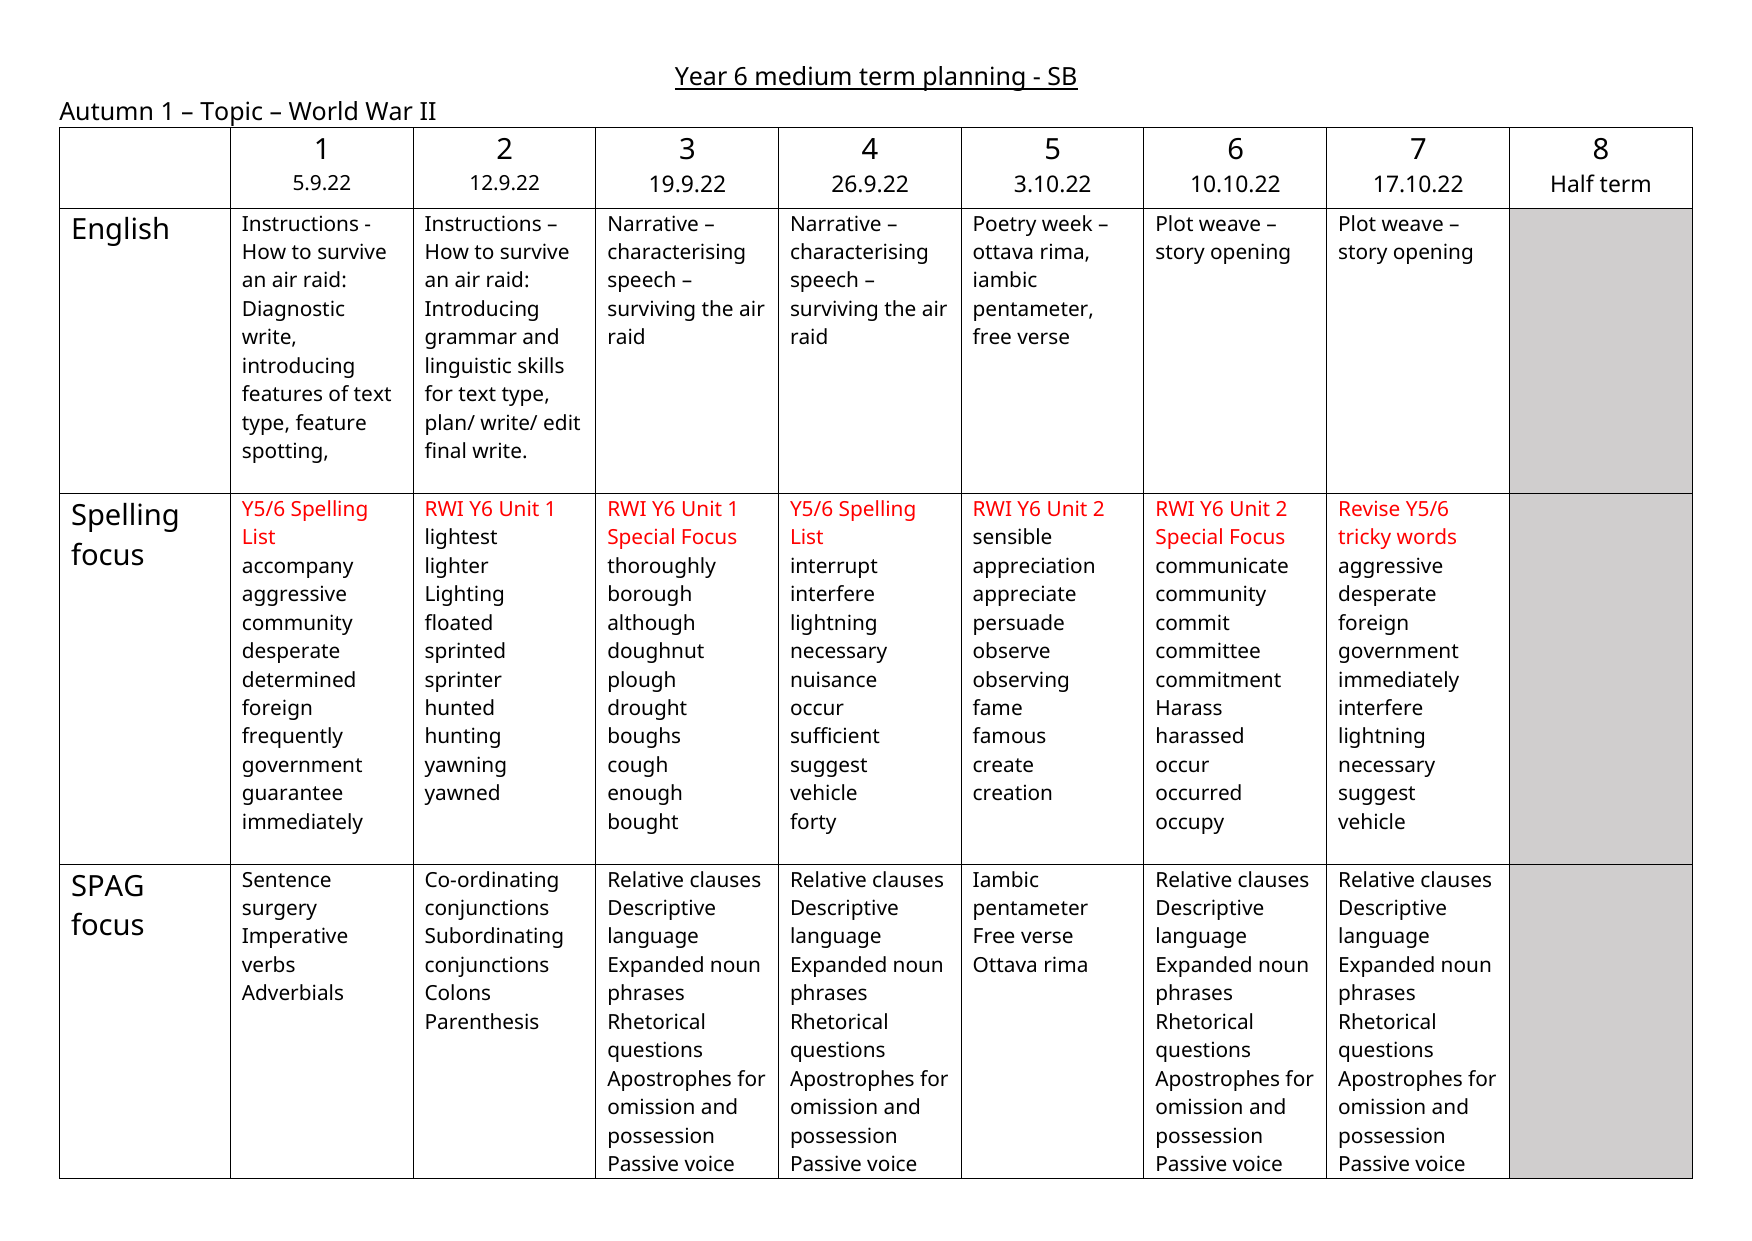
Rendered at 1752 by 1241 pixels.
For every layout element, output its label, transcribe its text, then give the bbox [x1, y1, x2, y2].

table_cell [231, 865, 413, 1178]
table_cell [1510, 209, 1692, 493]
text Autumn 1 – Topic – World War II [59, 93, 1693, 127]
table_cell [1510, 494, 1692, 864]
table_cell English [60, 209, 230, 493]
table_cell RWI Y6 Unit 1 lightest lighter Lighting floated sprinted sprinter hunted hunting yawning yawned [414, 494, 595, 864]
text Year 6 medium term planning - SB [59, 59, 1693, 93]
table_cell RWI Y6 Unit 2 sensible appreciation appreciate persuade observe observing fame famous create creation [962, 494, 1143, 864]
table_header 3 19.9.22 [596, 128, 778, 208]
table_header 1 5.9.22 [231, 128, 413, 208]
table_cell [596, 865, 778, 1178]
table_header 7 17.10.22 [1327, 128, 1509, 208]
table_cell Instructions - How to survive an air raid: Diagnostic write, introducing features of text type, feature spotting, [231, 209, 413, 493]
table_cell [414, 865, 595, 1178]
table_cell Plot weave – story opening [1144, 209, 1326, 493]
table_cell Revise Y5/6 tricky words aggressive desperate foreign government immediately interfere lightning necessary suggest vehicle [1327, 494, 1509, 864]
table_cell Instructions – How to survive an air raid: Introducing grammar and linguistic skills for text type, plan/ write/ edit final write. [414, 209, 595, 493]
table_cell Poetry week – ottava rima, iambic pentameter, free verse [962, 209, 1143, 493]
table_cell Plot weave – story opening [1327, 209, 1509, 493]
table_cell Y5/6 Spelling List accompany aggressive community desperate determined foreign frequently government guarantee immediately [231, 494, 413, 864]
table_cell [1510, 865, 1692, 1178]
table_cell Y5/6 Spelling List interrupt interfere lightning necessary nuisance occur sufficient suggest vehicle forty [779, 494, 961, 864]
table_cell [1327, 865, 1509, 1178]
table_header 5 3.10.22 [962, 128, 1143, 208]
table_cell SPAG focus [60, 865, 230, 1178]
table_cell Narrative – characterising speech – surviving the air raid [596, 209, 778, 493]
table_header [60, 128, 230, 208]
table_cell RWI Y6 Unit 1 Special Focus thoroughly borough although doughnut plough drought boughs cough enough bought [596, 494, 778, 864]
table_cell Spelling focus [60, 494, 230, 864]
table_cell Narrative – characterising speech – surviving the air raid [779, 209, 961, 493]
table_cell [962, 865, 1143, 1178]
table_header 6 10.10.22 [1144, 128, 1326, 208]
table_cell RWI Y6 Unit 2 Special Focus communicate community commit committee commitment Harass harassed occur occurred occupy [1144, 494, 1326, 864]
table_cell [1144, 865, 1326, 1178]
table_header 2 12.9.22 [414, 128, 595, 208]
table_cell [779, 865, 961, 1178]
table_header 4 26.9.22 [779, 128, 961, 208]
table_header 8 Half term [1510, 128, 1692, 208]
